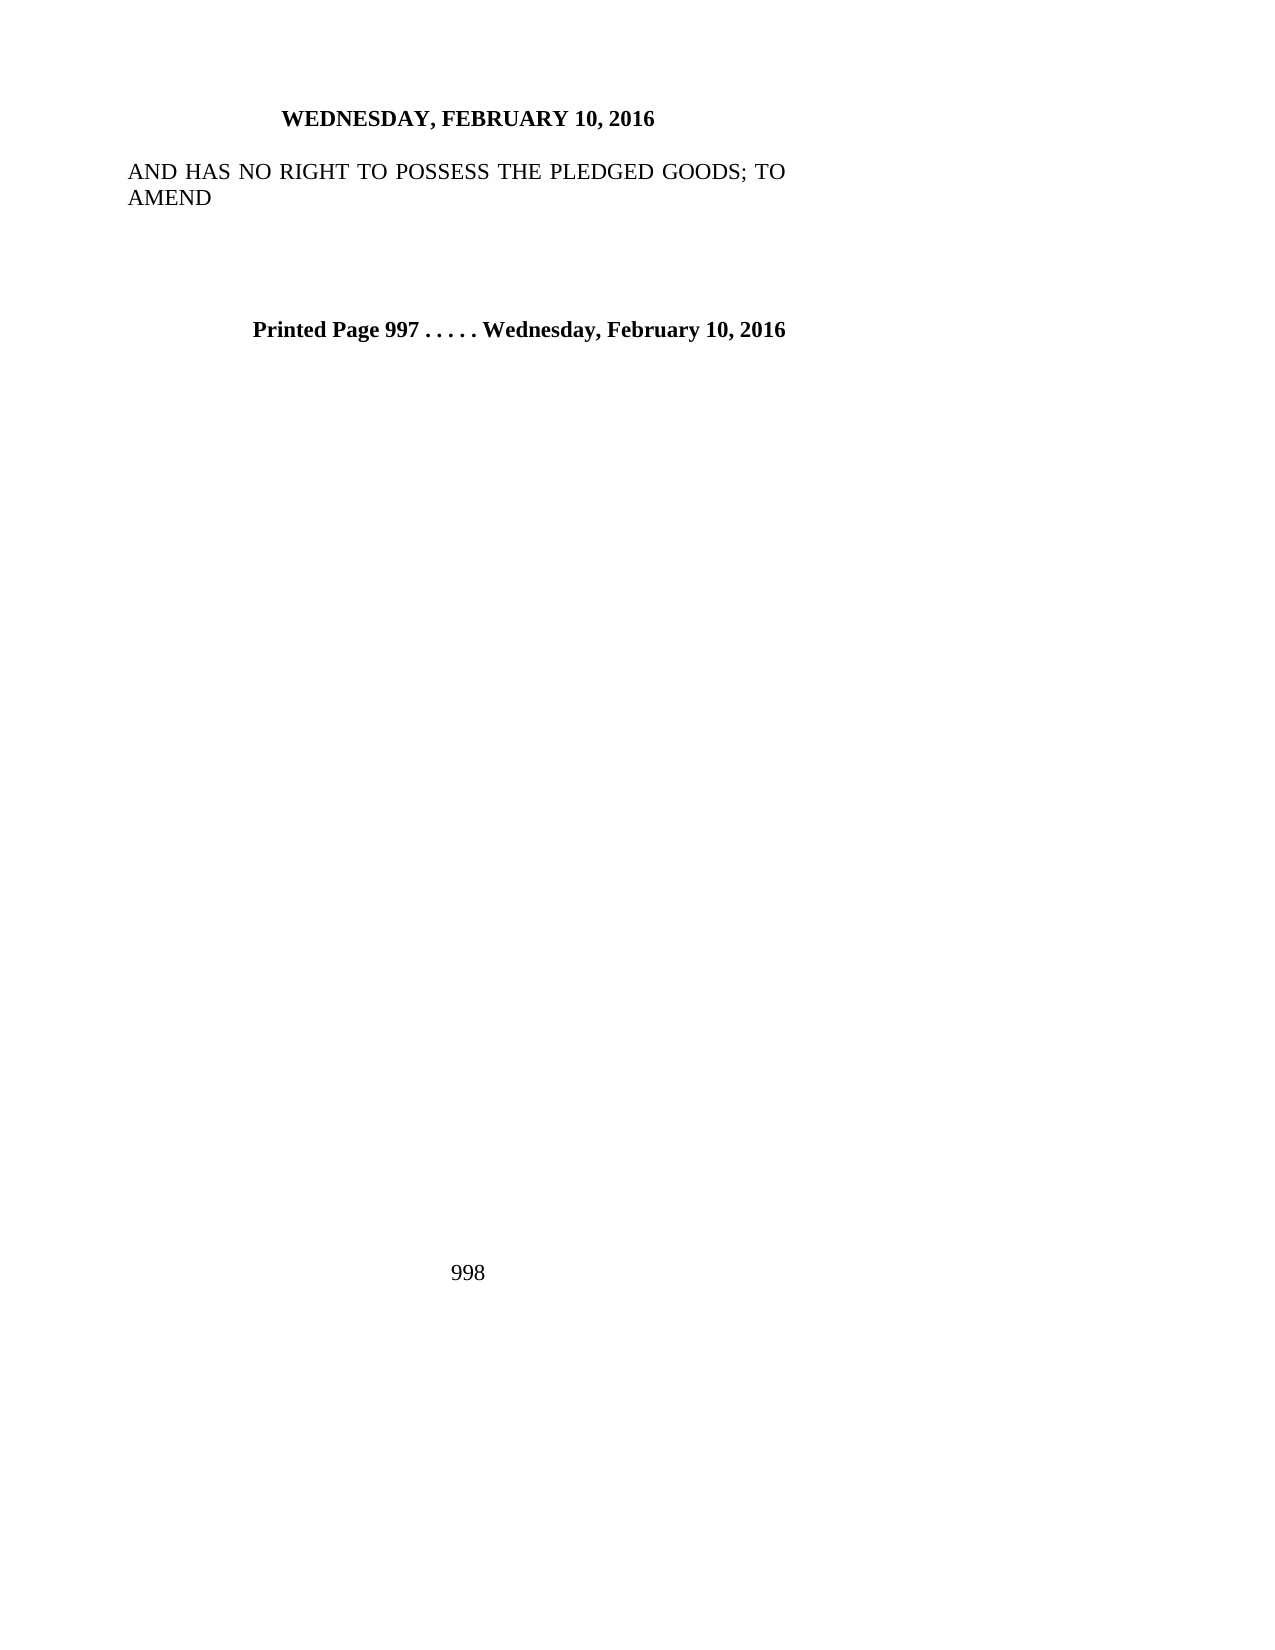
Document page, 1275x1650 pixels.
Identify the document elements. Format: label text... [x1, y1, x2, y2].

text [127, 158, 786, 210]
text Printed Page 997 . . . . . Wednesday, February 10, 2016 [127, 316, 786, 342]
